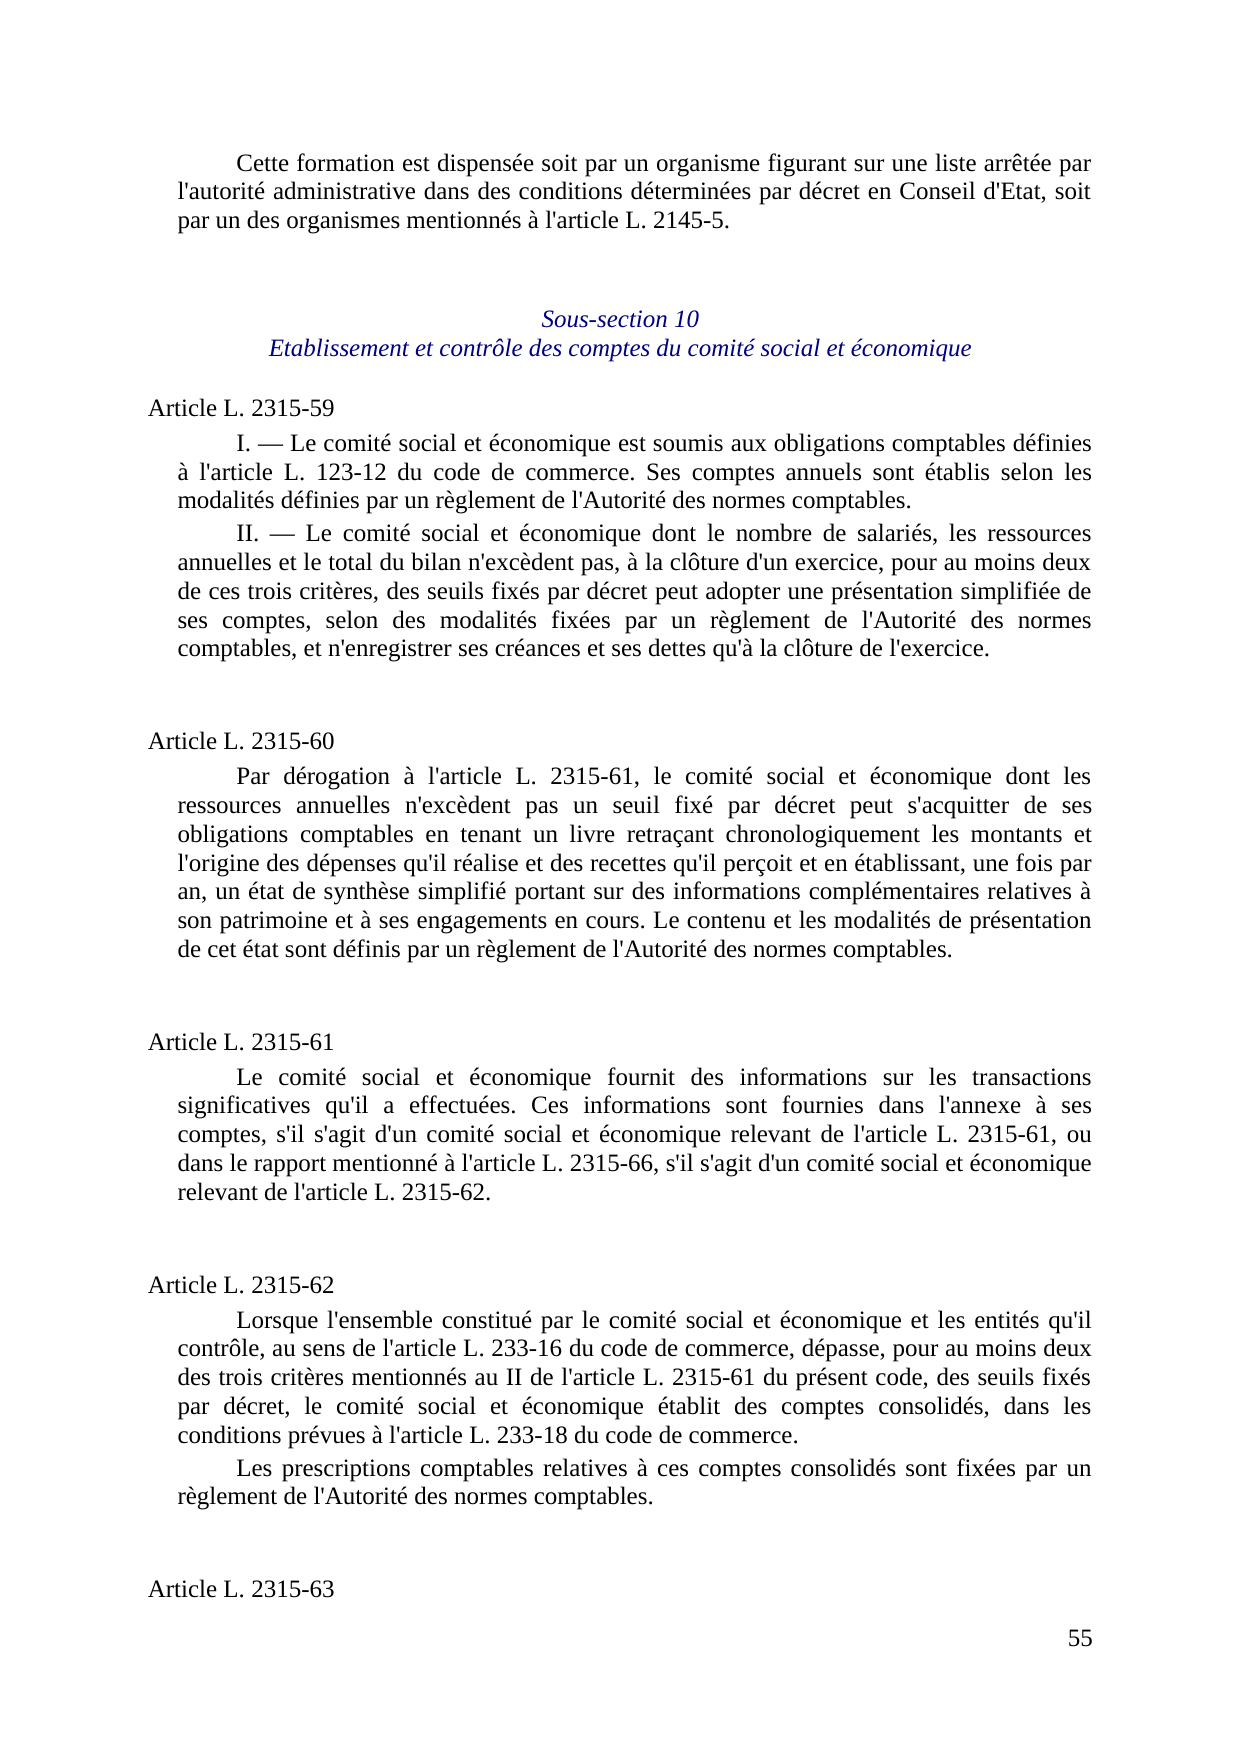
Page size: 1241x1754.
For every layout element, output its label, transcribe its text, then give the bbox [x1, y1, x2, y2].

text Lorsque l'ensemble constitué par le comité social et économique et les entités qu'il contrôle, au sens de l'article L. 233-16 du code de commerce, dépasse, pour au moins deux des trois critères mentionnés au II de l'article L. 2315-61 du présent code, des seuils fixés par décret, le comité social et économique établit des comptes consolidés, dans les conditions prévues à l'article L. 233-18 du code de commerce. [177, 1305, 1093, 1448]
text Les prescriptions comptables relatives à ces comptes consolidés sont fixées par un règlement de l'Autorité des normes comptables. [177, 1453, 1093, 1510]
text Article L. 2315-60 [148, 726, 1093, 755]
text Sous-section 10 Etablissement et contrôle des comptes du comité social et économique [148, 304, 1093, 362]
text Cette formation est dispensée soit par un organisme figurant sur une liste arrêtée par l'autorité administrative dans des conditions déterminées par décret en Conseil d'Etat, soit par un des organismes mentionnés à l'article L. 2145-5. [177, 148, 1093, 234]
text II. ― Le comité social et économique dont le nombre de salariés, les ressources annuelles et le total du bilan n'excèdent pas, à la clôture d'un exercice, pour au moins deux de ces trois critères, des seuils fixés par décret peut adopter une présentation simplifiée de ses comptes, selon des modalités fixées par un règlement de l'Autorité des normes comptables, et n'enregistrer ses créances et ses dettes qu'à la clôture de l'exercice. [177, 518, 1093, 662]
text Par dérogation à l'article L. 2315-61, le comité social et économique dont les ressources annuelles n'excèdent pas un seuil fixé par décret peut s'acquitter de ses obligations comptables en tenant un livre retraçant chronologiquement les montants et l'origine des dépenses qu'il réalise et des recettes qu'il perçoit et en établissant, une fois par an, un état de synthèse simplifié portant sur des informations complémentaires relatives à son patrimoine et à ses engagements en cours. Le contenu et les modalités de présentation de cet état sont définis par un règlement de l'Autorité des normes comptables. [177, 761, 1093, 963]
text Le comité social et économique fournit des informations sur les transactions significatives qu'il a effectuées. Ces informations sont fournies dans l'annexe à ses comptes, s'il s'agit d'un comité social et économique relevant de l'article L. 2315-61, ou dans le rapport mentionné à l'article L. 2315-66, s'il s'agit d'un comité social et économique relevant de l'article L. 2315-62. [177, 1062, 1093, 1206]
text I. ― Le comité social et économique est soumis aux obligations comptables définies à l'article L. 123-12 du code de commerce. Ses comptes annuels sont établis selon les modalités définies par un règlement de l'Autorité des normes comptables. [177, 428, 1093, 514]
text Article L. 2315-62 [148, 1270, 1093, 1298]
text Article L. 2315-63 [148, 1574, 1093, 1603]
text Article L. 2315-59 [148, 393, 1093, 422]
text Article L. 2315-61 [148, 1027, 1093, 1056]
